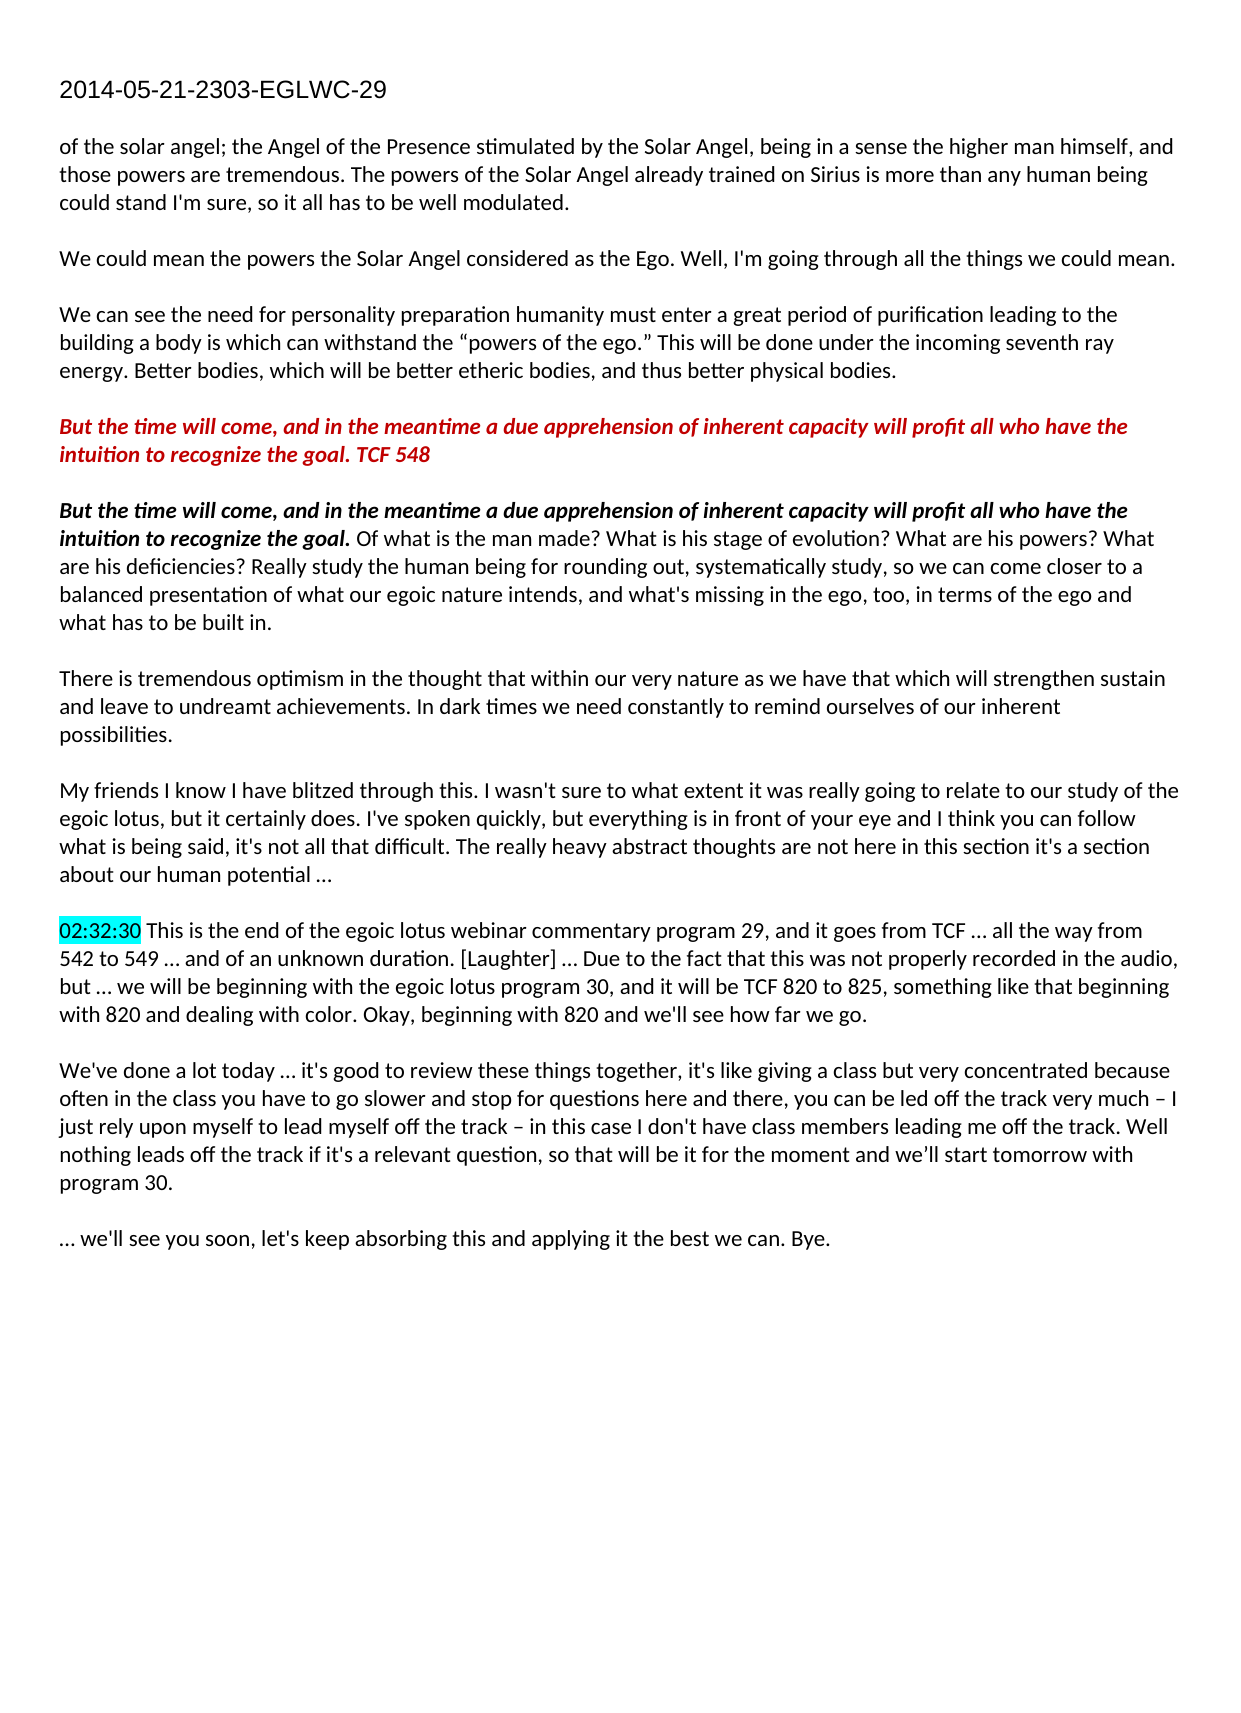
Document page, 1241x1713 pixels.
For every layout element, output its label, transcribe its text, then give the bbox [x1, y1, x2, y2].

text We could mean the powers the Solar Angel considered as the Ego. Well, I'm going through all the things we could mean. [59, 244, 1181, 272]
text But the time will come, and in the meantime a due apprehension of inherent capacity will profit all who have the intuition to recognize the goal. Of what is the man made? What is his stage of evolution? What are his powers? What are his deficiencies? Really study the human being for rounding out, systematically study, so we can come closer to a balanced presentation of what our egoic nature intends, and what's missing in the ego, too, in terms of the ego and what has to be built in. [59, 496, 1181, 636]
text But the time will come, and in the meantime a due apprehension of inherent capacity will profit all who have the intuition to recognize the goal. TCF 548 [59, 412, 1181, 468]
text 02:32:30 This is the end of the egoic lotus webinar commentary program 29, and it goes from TCF … all the way from 542 to 549 … and of an unknown duration. [Laughter] … Due to the fact that this was not properly recorded in the audio, but … we will be beginning with the egoic lotus program 30, and it will be TCF 820 to 825, something like that beginning with 820 and dealing with color. Okay, beginning with 820 and we'll see how far we go. [59, 916, 1181, 1028]
text There is tremendous optimism in the thought that within our very nature as we have that which will strengthen sustain and leave to undreamt achievements. In dark times we need constantly to remind ourselves of our inherent possibilities. [59, 664, 1181, 748]
text My friends I know I have blitzed through this. I wasn't sure to what extent it was really going to relate to our study of the egoic lotus, but it certainly does. I've spoken quickly, but everything is in front of your eye and I think you can follow what is being said, it's not all that difficult. The really heavy abstract thoughts are not here in this section it's a section about our human potential … [59, 776, 1181, 888]
text We can see the need for personality preparation humanity must enter a great period of purification leading to the building a body is which can withstand the “powers of the ego.” This will be done under the incoming seventh ray energy. Better bodies, which will be better etheric bodies, and thus better physical bodies. [59, 300, 1181, 384]
text We've done a lot today … it's good to review these things together, it's like giving a class but very concentrated because often in the class you have to go slower and stop for questions here and there, you can be led off the track very much – I just rely upon myself to lead myself off the track – in this case I don't have class members leading me off the track. Well nothing leads off the track if it's a relevant question, so that will be it for the moment and we’ll start tomorrow with program 30. [59, 1056, 1181, 1197]
text … we'll see you soon, let's keep absorbing this and applying it the best we can. Bye. [59, 1224, 1181, 1253]
